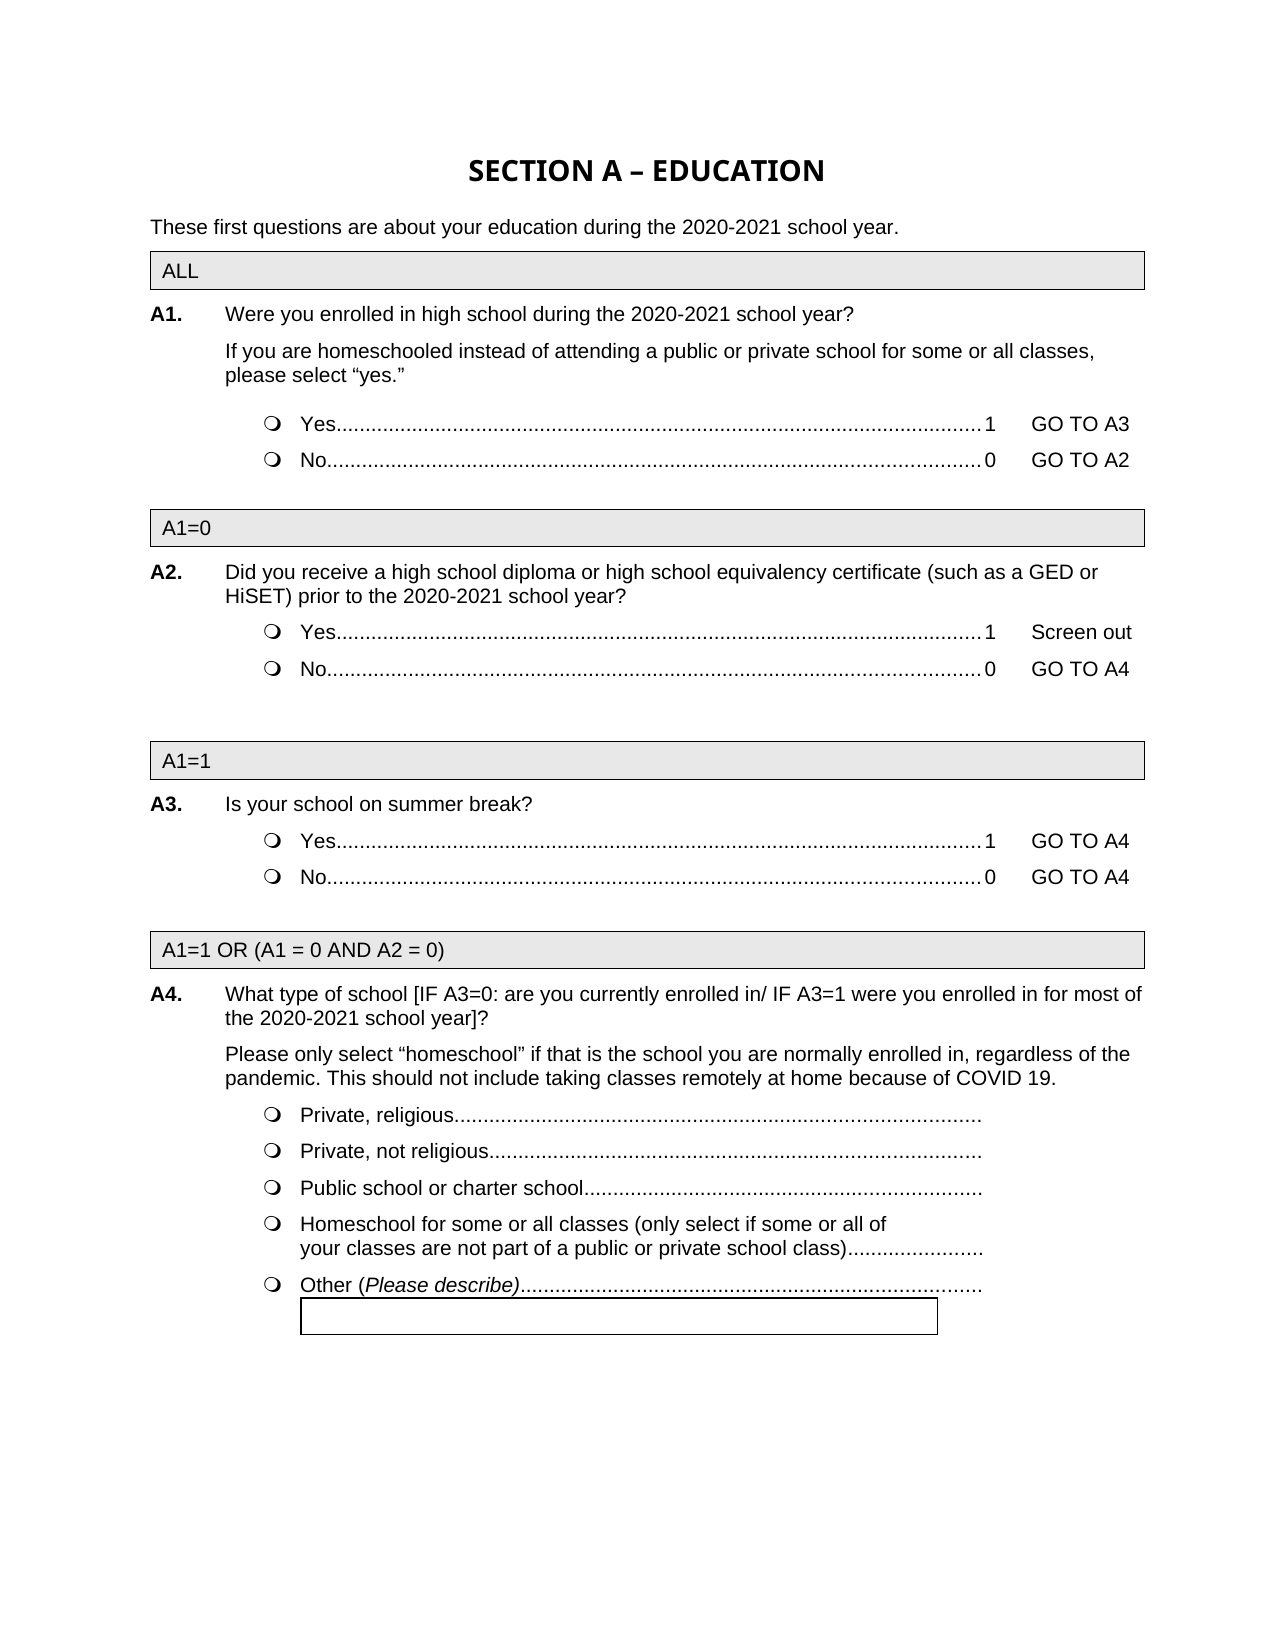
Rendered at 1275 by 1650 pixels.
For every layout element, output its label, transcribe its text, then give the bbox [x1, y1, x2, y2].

text Please only select “homeschool” if that is the school you are normally enrolled in, regardless of the pandemic. This should not include taking classes remotely at home because of COVID 19. [150, 1042, 1144, 1090]
text If you are homeschooled instead of attending a public or private school for some or all classes, please select “yes.” [150, 339, 1144, 387]
text SECTION A – EDUCATION [150, 150, 1144, 190]
text Yes 1 GO TO A4 [262, 829, 1209, 853]
table_header A1=1 OR (a1 = 0 AND a2 = 0) [151, 932, 1144, 968]
table_header all [151, 252, 1144, 289]
text Homeschool for some or all classes (only select if some or all of your classes are not part of a public or private school class) 4 [262, 1212, 909, 1260]
table_header A1=1 [151, 742, 1144, 779]
table_header A1=0 [151, 510, 1144, 546]
text A2. Did you receive a high school diploma or high school equivalency certificate (such as a GED or HiSET) prior to the 2020-2021 school year? [150, 560, 1144, 608]
text These first questions are about your education during the 2020-2021 school year. [150, 215, 1144, 239]
text Yes 1 Screen out [262, 620, 1209, 644]
text No 0 GO TO A2 [262, 448, 1209, 472]
text A4. What type of school [IF A3=0: are you currently enrolled in/ IF A3=1 were you enrolled in for most of the 2020-2021 school year]? [150, 982, 1144, 1029]
text A3. Is your school on summer break? [150, 792, 1144, 816]
text Yes 1 GO TO A3 [262, 412, 1209, 436]
text Private, not religious 2 [262, 1139, 909, 1163]
text Public school or charter school 3 [262, 1176, 909, 1199]
text No 0 GO TO A4 [262, 865, 1209, 889]
text Other (Please describe) 99 [262, 1273, 909, 1297]
text No 0 GO TO A4 [262, 657, 1209, 681]
text A1. Were you enrolled in high school during the 2020-2021 school year? [150, 302, 1144, 326]
text Private, religious 1 [262, 1102, 909, 1126]
